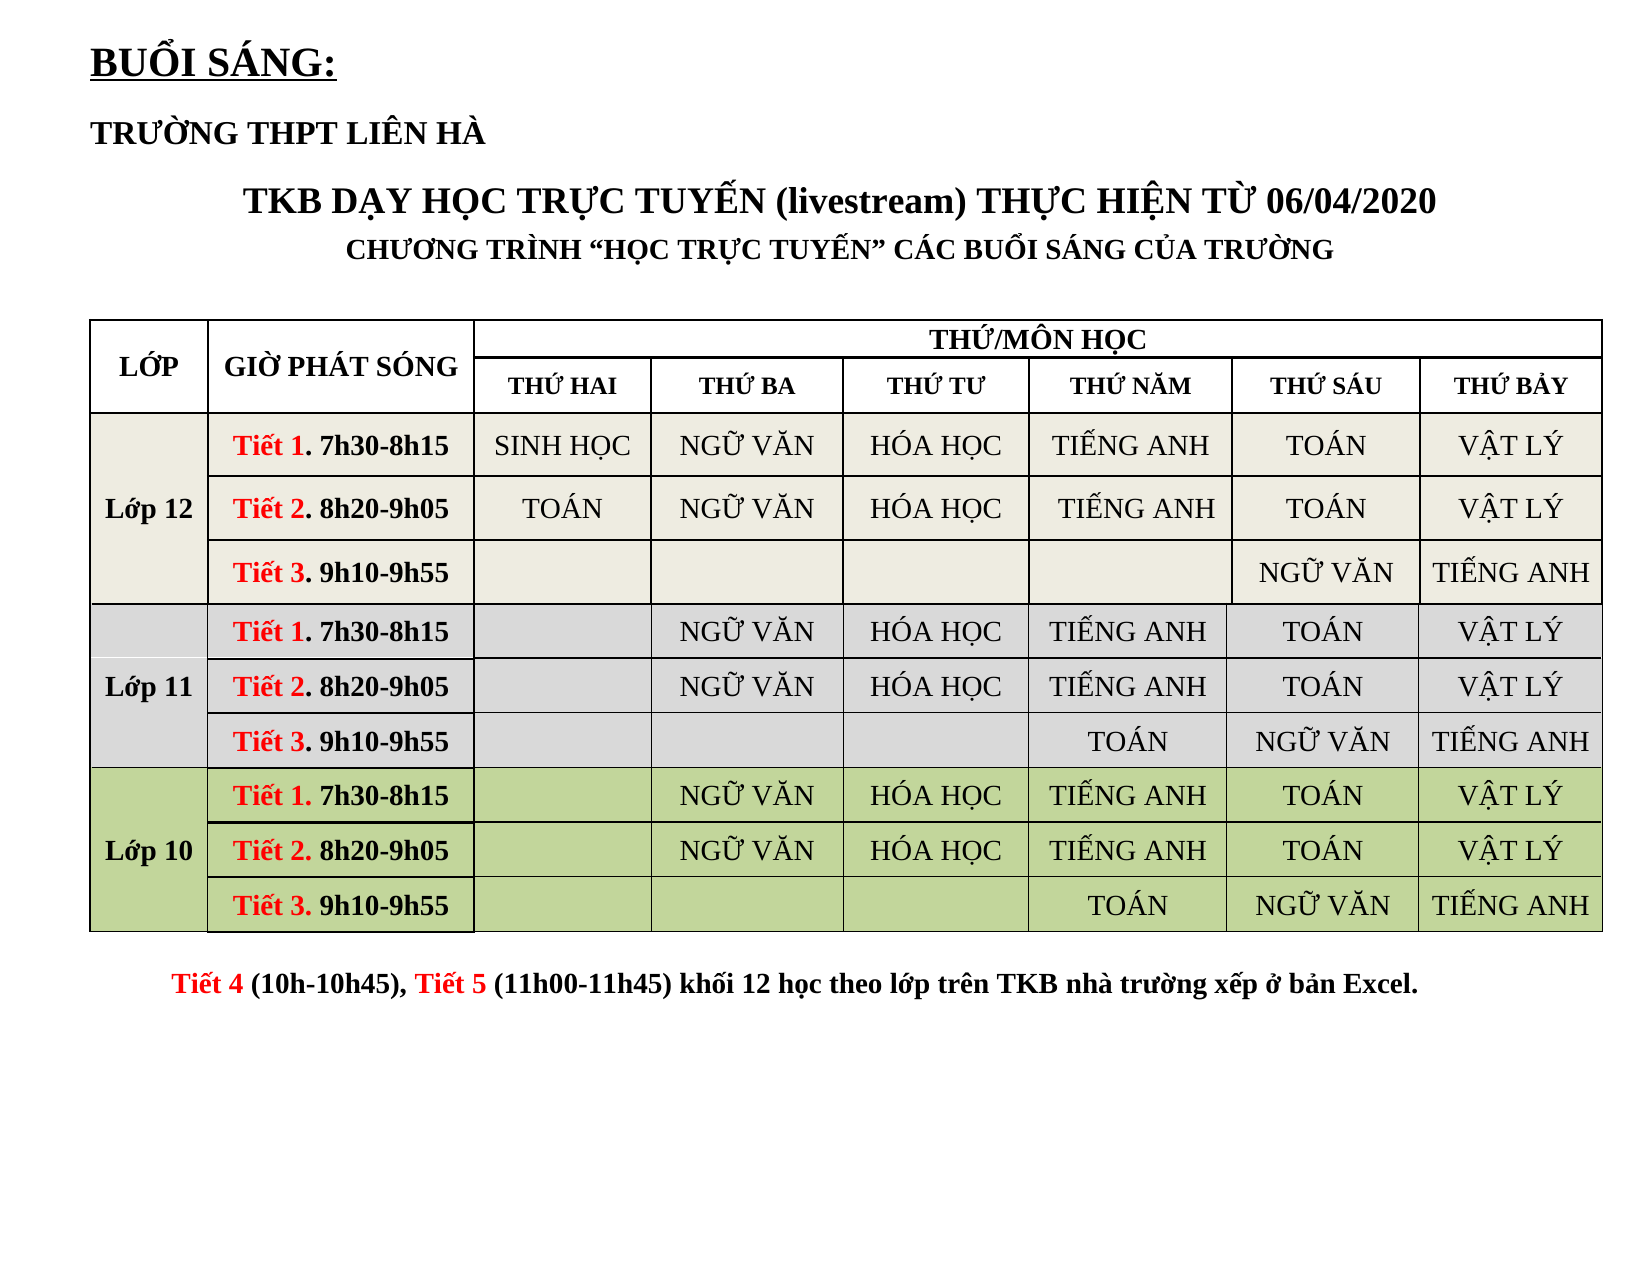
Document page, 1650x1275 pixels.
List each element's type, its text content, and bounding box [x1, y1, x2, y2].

table_cell [475, 541, 650, 603]
table_cell Tiết 1. 7h30-8h15 [209, 414, 473, 475]
table_cell HÓA HỌC [844, 768, 1028, 821]
table_cell TOÁN [1227, 768, 1418, 821]
table_cell NGỮ VĂN [652, 477, 842, 539]
table_cell NGỮ VĂN [652, 768, 843, 821]
table_cell Tiết 3. 9h10-9h55 [209, 541, 473, 603]
subtitle CHƯƠNG TRÌNH “HỌC TRỰC TUYẾN” CÁC BUỔI SÁNG CỦA TRƯỜNG [90, 232, 1590, 266]
table_cell Tiết 2. 8h20-9h05 [209, 477, 473, 539]
table_cell TOÁN [1233, 477, 1419, 539]
table_cell HÓA HỌC [844, 659, 1028, 712]
table_header THỨ/MÔN HỌC [475, 321, 1601, 356]
table_cell Tiết 2. 8h20-9h05 [208, 660, 473, 712]
table_cell THỨ NĂM [1030, 359, 1231, 412]
table_cell TIẾNG ANH [1419, 876, 1602, 931]
table_cell [844, 541, 1028, 603]
table_cell Tiết 3. 9h10-9h55 [208, 878, 473, 931]
table_cell Tiết 1. 7h30-8h15 [208, 769, 473, 821]
table_cell VẬT LÝ [1421, 477, 1601, 539]
table_cell TIẾNG ANH [1029, 659, 1226, 712]
table_cell NGỮ VĂN [1227, 713, 1418, 767]
table_cell [91, 768, 207, 821]
table_cell HÓA HỌC [844, 605, 1028, 657]
table_cell TOÁN [1227, 823, 1418, 876]
table_cell [91, 712, 207, 767]
table_cell Lớp 10 [91, 821, 207, 876]
table_cell THỨ HAI [475, 359, 650, 412]
table_cell VẬT LÝ [1419, 767, 1602, 821]
table_cell TIẾNG ANH [1029, 823, 1226, 876]
table_cell TIẾNG ANH [1030, 477, 1231, 539]
table_cell THỨ BẢY [1421, 359, 1601, 412]
subtitle TKB DẠY HỌC TRỰC TUYẾN (livestream) THỰC HIỆN TỪ 06/04/2020 [90, 178, 1590, 221]
table_cell NGỮ VĂN [652, 659, 843, 712]
table_header GIỜ PHÁT SÓNG [209, 321, 473, 412]
table_cell THỨ TƯ [844, 359, 1028, 412]
table_cell [652, 713, 843, 767]
table_cell [652, 877, 843, 931]
table_cell [91, 876, 207, 931]
table_cell [475, 768, 651, 821]
table_cell NGỮ VĂN [652, 605, 843, 657]
table_cell TOÁN [1227, 659, 1418, 712]
table_cell NGỮ VĂN [1233, 541, 1419, 603]
table_cell NGỮ VĂN [1227, 877, 1418, 931]
text BUỔI SÁNG: [90, 37, 1590, 85]
table_header LỚP [91, 321, 207, 412]
table_cell Tiết 3. 9h10-9h55 [208, 714, 473, 767]
table_cell [475, 605, 651, 657]
table_cell VẬT LÝ [1419, 658, 1602, 712]
table_cell [91, 604, 207, 657]
table_cell VẬT LÝ [1419, 605, 1602, 657]
table_cell SINH HỌC [475, 414, 650, 475]
table_cell [1030, 541, 1231, 603]
table_cell [475, 823, 651, 876]
table_cell TIẾNG ANH [1029, 605, 1226, 657]
table_cell TOÁN [1233, 414, 1419, 475]
list Tiết 4 (10h-10h45), Tiết 5 (11h00-11h45) khối 12 học theo lớp trên TKB nhà trường xếp ở bản Excel. [171, 966, 1590, 1000]
table_cell Tiết 2. 8h20-9h05 [208, 824, 473, 876]
table_cell [652, 541, 842, 603]
table_cell TOÁN [1029, 713, 1226, 767]
table_cell [844, 877, 1028, 931]
table_cell VẬT LÝ [1421, 414, 1601, 475]
table_cell [844, 713, 1028, 767]
table_cell [475, 659, 651, 712]
table_cell Lớp 11 [91, 658, 207, 712]
table_cell [475, 877, 651, 931]
table_cell TOÁN [1029, 877, 1226, 931]
text TRƯỜNG THPT LIÊN HÀ [90, 113, 1590, 152]
table_cell [475, 713, 651, 767]
table_cell HÓA HỌC [844, 477, 1028, 539]
table_cell TOÁN [1227, 605, 1418, 657]
table_cell TIẾNG ANH [1419, 712, 1602, 767]
table_cell THỨ SÁU [1233, 359, 1419, 412]
table_cell HÓA HỌC [844, 823, 1028, 876]
table_cell TIẾNG ANH [1029, 768, 1226, 821]
table_cell Lớp 12 [91, 414, 207, 603]
table_cell NGỮ VĂN [652, 414, 842, 475]
table_cell VẬT LÝ [1419, 821, 1602, 876]
table_cell TIẾNG ANH [1421, 541, 1601, 603]
table_cell NGỮ VĂN [652, 823, 843, 876]
table_cell Tiết 1. 7h30-8h15 [208, 605, 473, 657]
table_cell TOÁN [475, 477, 650, 539]
table_cell TIẾNG ANH [1030, 414, 1231, 475]
table_cell HÓA HỌC [844, 414, 1028, 475]
table_cell THỨ BA [652, 359, 842, 412]
